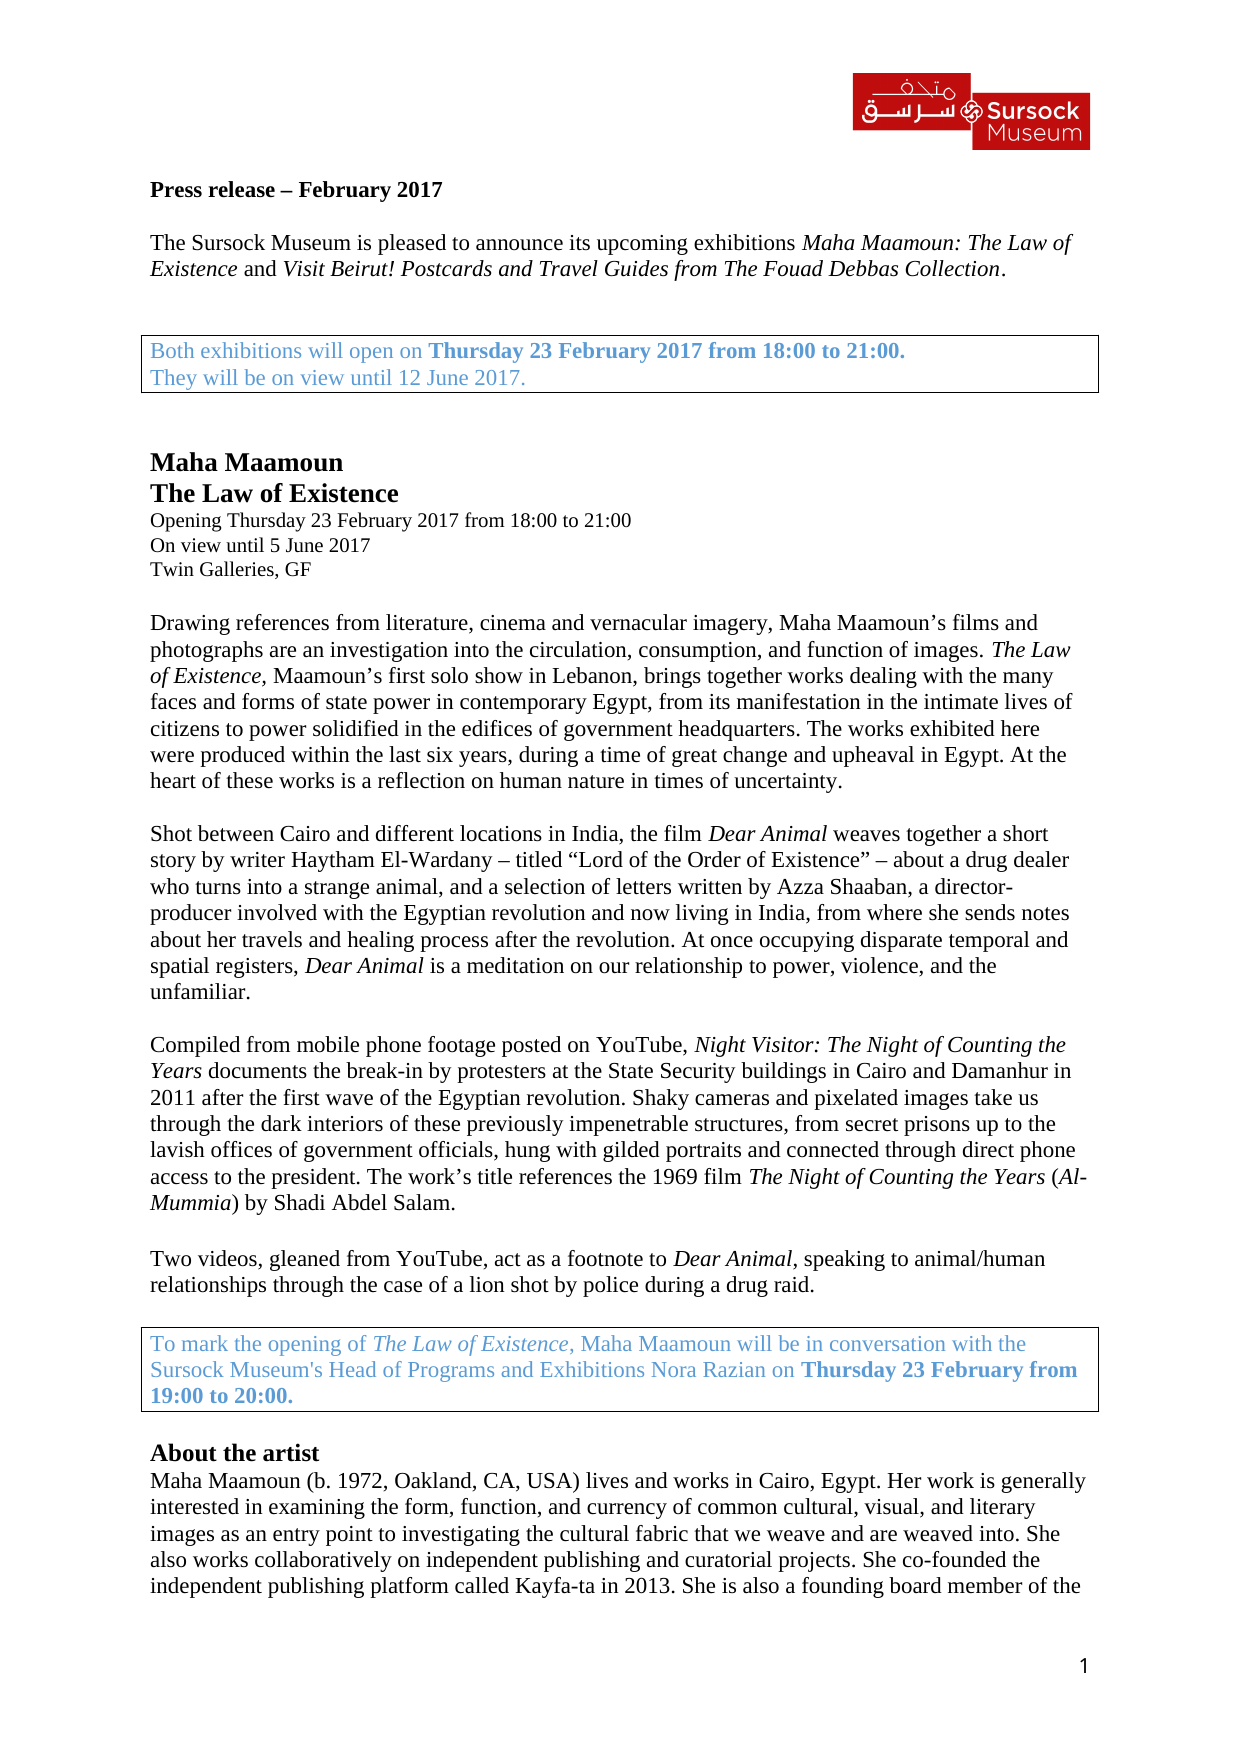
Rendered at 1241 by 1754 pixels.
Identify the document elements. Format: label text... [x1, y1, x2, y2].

text To mark the opening of The Law of Existence, Maha Maamoun will be in conversation with the Sursock Museum's Head of Programs and Exhibitions Nora Razian on Thursday 23 February from 19:00 to 20:00. [142, 1328, 1098, 1411]
text On view until 5 June 2017 [150, 532, 1090, 557]
text They will be on view until 12 June 2017. [142, 361, 1098, 392]
text The Sursock Museum is pleased to announce its upcoming exhibitions Maha Maamoun: The Law of Existence and Visit Beirut! Postcards and Travel Guides from The Fouad Debbas Collection. [150, 229, 1090, 282]
text About the artist [150, 1438, 1090, 1467]
text Two videos, gleaned from YouTube, act as a footnote to Dear Animal, speaking to animal/human relationships through the case of a lion shot by police during a drug raid. [150, 1245, 1090, 1297]
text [150, 1467, 1090, 1599]
text Twin Galleries, GF [150, 557, 1090, 581]
text Maha Maamoun [150, 446, 1090, 477]
picture [852, 73, 1091, 150]
text Compiled from mobile phone footage posted on YouTube, Night Visitor: The Night of Counting the Years documents the break-in by protesters at the State Security buildings in Cairo and Damanhur in 2011 after the first wave of the Egyptian revolution. Shaky cameras and pixelated images take us through the dark interiors of these previously impenetrable structures, from secret prisons up to the lavish offices of government officials, hung with gilded portraits and connected through direct phone access to the president. The work’s title references the 1969 film The Night of Counting the Years (Al-Mummia) by Shadi Abdel Salam. [150, 1031, 1090, 1216]
text The Law of Existence [150, 477, 1090, 508]
text Drawing references from literature, cinema and vernacular imagery, Maha Maamoun’s films and photographs are an investigation into the circulation, consumption, and function of images. The Law of Existence, Maamoun’s first solo show in Lebanon, brings together works dealing with the many faces and forms of state power in contemporary Egypt, from its manifestation in the intimate lives of citizens to power solidified in the edifices of government headquarters. The works exhibited here were produced within the last six years, during a time of great change and upheaval in Egypt. At the heart of these works is a reflection on human nature in times of uncertainty. [150, 609, 1090, 794]
text Opening Thursday 23 February 2017 from 18:00 to 21:00 [150, 508, 1090, 532]
text Press release – February 2017 [150, 176, 1090, 203]
text Shot between Cairo and different locations in India, the film Dear Animal weaves together a short story by writer Haytham El-Wardany – titled “Lord of the Order of Existence” – about a drug dealer who turns into a strange animal, and a selection of letters written by Azza Shaaban, a director-producer involved with the Egyptian revolution and now living in India, from where she sends notes about her travels and healing process after the revolution. At once occupying disparate temporal and spatial registers, Dear Animal is a meditation on our relationship to power, violence, and the unfamiliar. [150, 820, 1090, 1005]
text Both exhibitions will open on Thursday 23 February 2017 from 18:00 to 21:00. [142, 336, 1098, 361]
